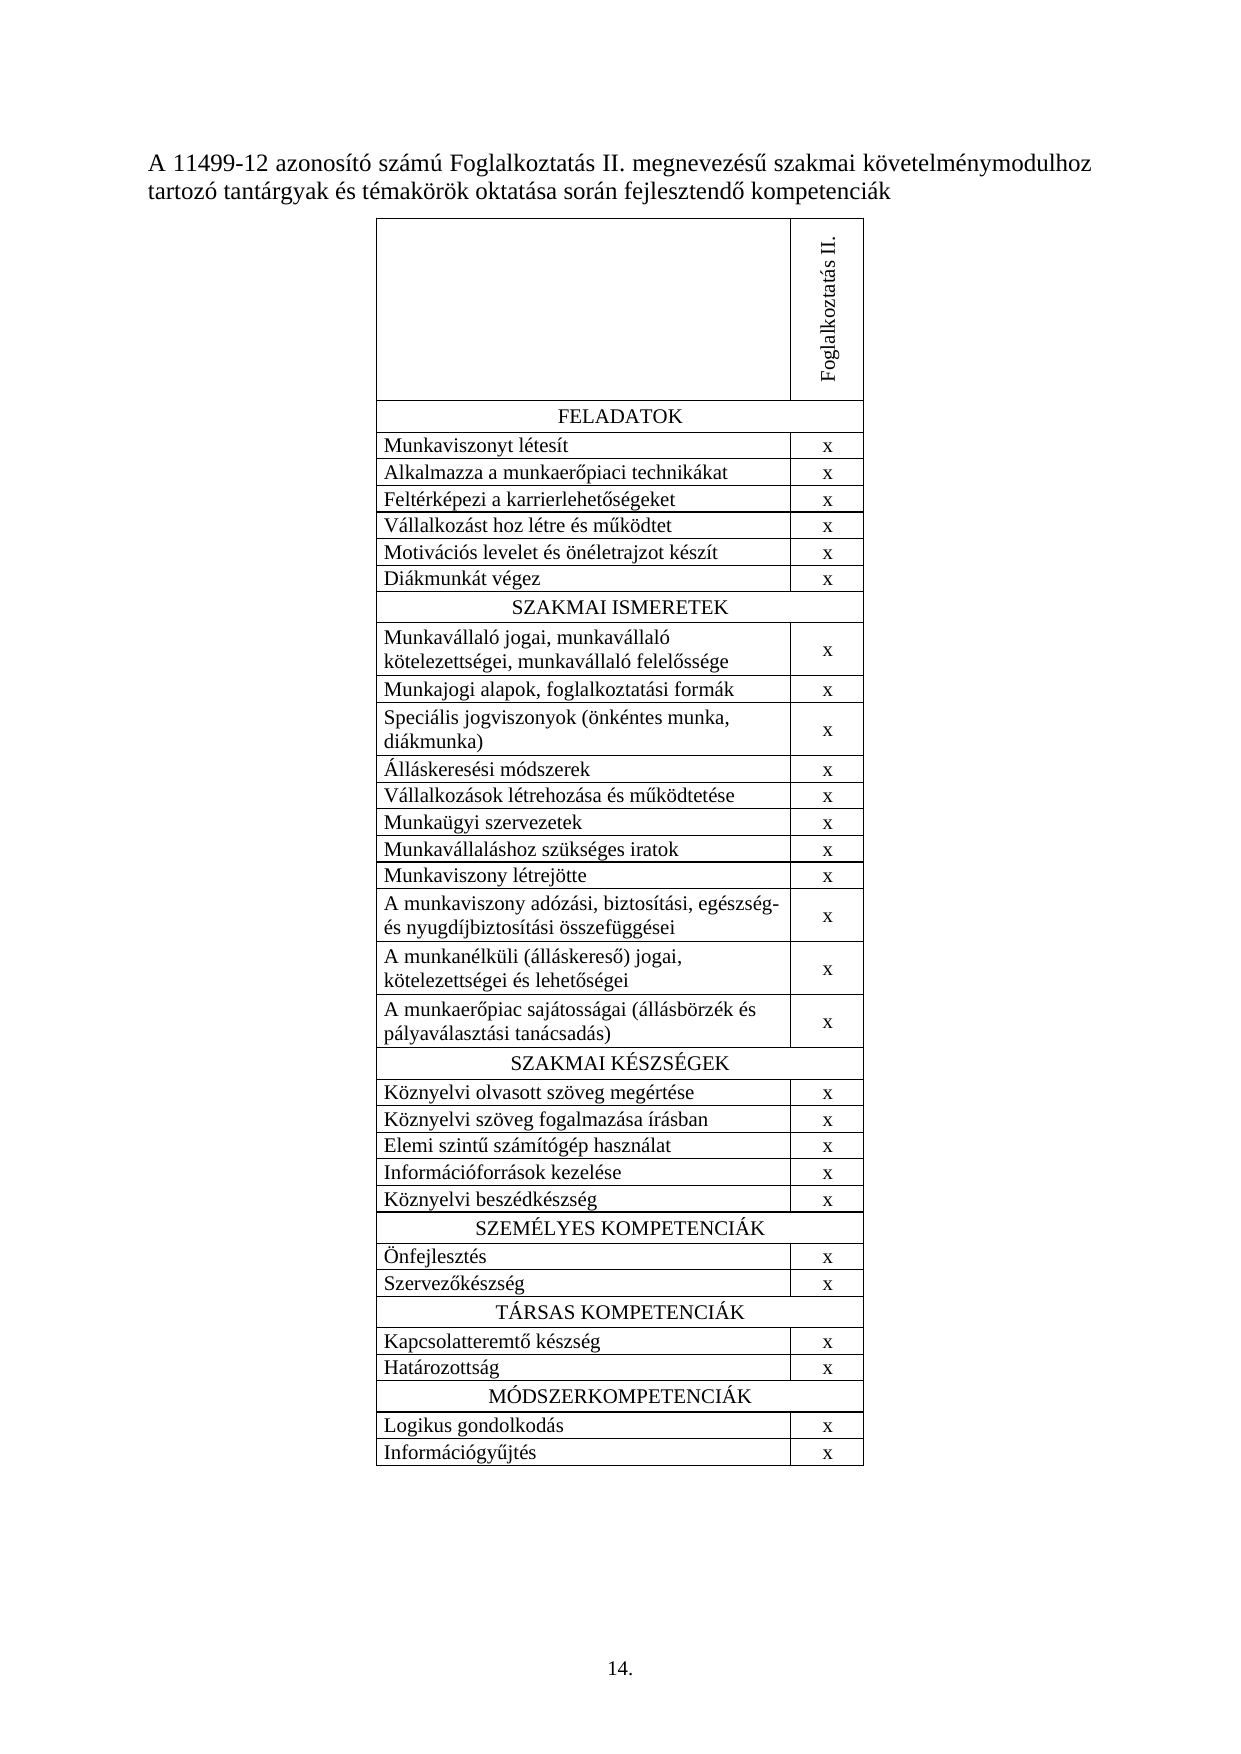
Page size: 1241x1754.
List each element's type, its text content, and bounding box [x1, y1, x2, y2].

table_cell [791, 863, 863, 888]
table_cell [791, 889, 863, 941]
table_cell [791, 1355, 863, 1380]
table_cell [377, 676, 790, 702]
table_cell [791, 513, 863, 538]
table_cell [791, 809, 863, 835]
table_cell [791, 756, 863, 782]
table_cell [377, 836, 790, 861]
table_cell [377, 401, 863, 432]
text A 11499-12 azonosító számú Foglalkoztatás II. megnevezésű szakmai követelménymodulhoz tartozó tantárgyak és témakörök oktatása során fejlesztendő kompetenciák [148, 148, 1093, 205]
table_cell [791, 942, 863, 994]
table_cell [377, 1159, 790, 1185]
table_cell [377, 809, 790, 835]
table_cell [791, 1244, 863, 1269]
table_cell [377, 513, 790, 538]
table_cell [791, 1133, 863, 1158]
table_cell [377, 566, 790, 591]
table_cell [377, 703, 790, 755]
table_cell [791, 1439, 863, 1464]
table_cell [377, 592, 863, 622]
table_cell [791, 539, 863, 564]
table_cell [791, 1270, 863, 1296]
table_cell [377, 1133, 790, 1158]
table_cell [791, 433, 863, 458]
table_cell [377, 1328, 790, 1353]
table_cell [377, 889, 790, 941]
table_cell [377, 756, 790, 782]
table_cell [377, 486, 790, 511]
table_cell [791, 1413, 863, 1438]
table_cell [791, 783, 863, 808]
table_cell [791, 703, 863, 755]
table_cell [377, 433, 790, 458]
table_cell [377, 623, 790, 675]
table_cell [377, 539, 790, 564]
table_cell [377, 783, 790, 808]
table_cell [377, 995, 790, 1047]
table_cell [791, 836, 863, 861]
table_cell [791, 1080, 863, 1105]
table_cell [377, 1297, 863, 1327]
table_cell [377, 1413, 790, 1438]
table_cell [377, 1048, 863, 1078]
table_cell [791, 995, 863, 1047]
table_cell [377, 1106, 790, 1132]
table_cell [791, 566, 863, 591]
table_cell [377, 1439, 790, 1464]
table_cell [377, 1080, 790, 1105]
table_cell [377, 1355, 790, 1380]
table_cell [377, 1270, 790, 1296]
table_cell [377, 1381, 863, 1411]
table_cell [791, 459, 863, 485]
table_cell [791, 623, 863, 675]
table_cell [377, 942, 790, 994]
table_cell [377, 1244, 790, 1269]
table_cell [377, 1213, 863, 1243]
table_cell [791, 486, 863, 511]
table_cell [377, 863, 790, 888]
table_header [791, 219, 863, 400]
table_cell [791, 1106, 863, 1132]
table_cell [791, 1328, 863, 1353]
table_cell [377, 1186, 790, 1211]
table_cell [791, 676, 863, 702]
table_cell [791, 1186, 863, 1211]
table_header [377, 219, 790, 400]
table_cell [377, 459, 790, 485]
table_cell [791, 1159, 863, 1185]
